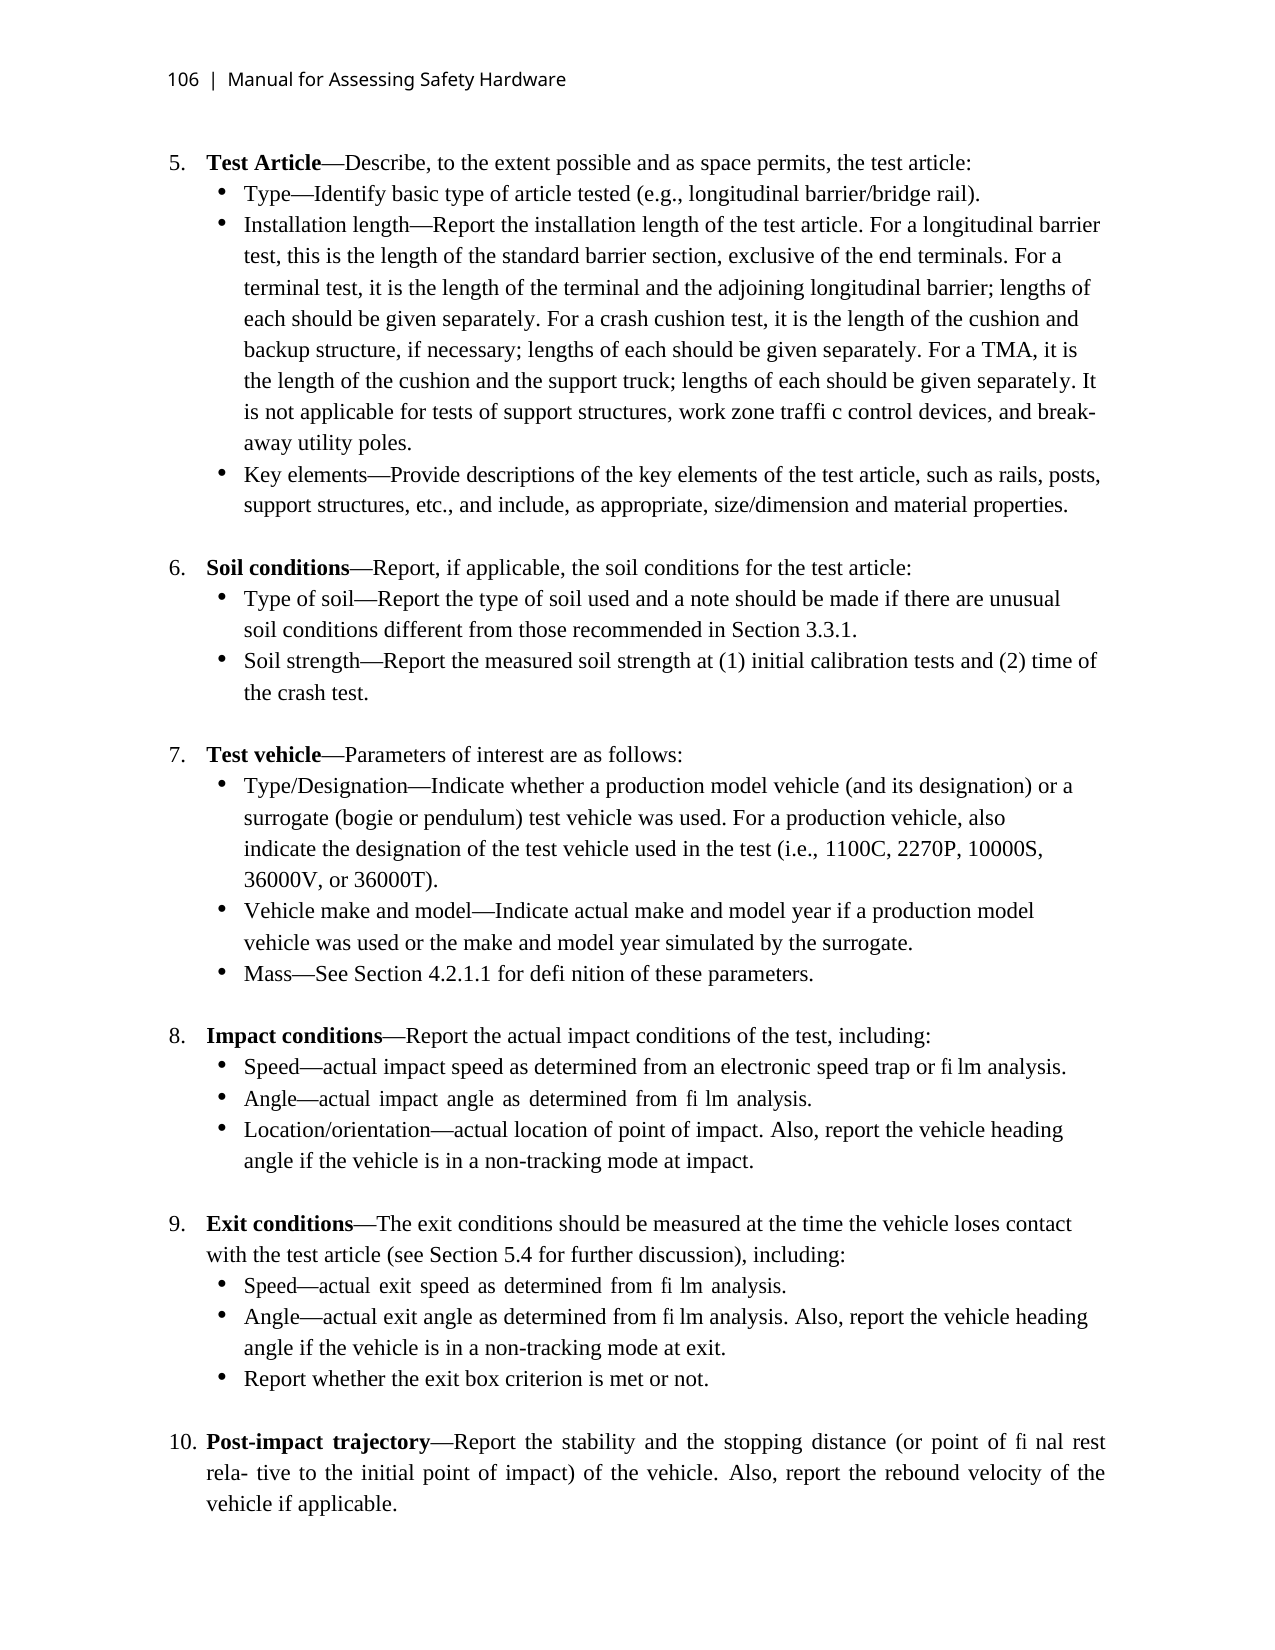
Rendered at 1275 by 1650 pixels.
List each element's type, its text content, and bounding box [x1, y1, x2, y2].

text test, this is the length of the standard barrier section, exclusive of the end terminals. For a terminal test, it is the length of the terminal and the adjoining longitudinal barrier; lengths of each should be given separately. For a crash cushion test, it is the length of the cushion and backup structure, if necessary; lengths of each should be given separately. For a TMA, it is the length of the cushion and the support truck; lengths of each should be given separately. It is not applicable for tests of support structures, work zone traffi c control devices, and break- away utility poles. [244, 242, 1101, 455]
list Impact conditions—Report the actual impact conditions of the test, including: [169, 1022, 1117, 1048]
text angle if the vehicle is in a non-tracking mode at impact. [244, 1147, 1117, 1173]
list Post-impact trajectory—Report the stability and the stopping distance (or point of fi nal rest rela- tive to the initial point of impact) of the vehicle. Also, report the rebound velocity of the vehicle if applicable. [169, 1428, 1106, 1516]
list Installation length—Report the installation length of the test article. For a longitudinal barrier [217, 208, 1117, 239]
list Angle—actual exit angle as determined from fi lm analysis. Also, report the vehicle heading [217, 1299, 1117, 1331]
list Mass—See Section 4.2.1.1 for defi nition of these parameters. [217, 956, 1117, 987]
list Vehicle make and model—Indicate actual make and model year if a production model vehicle was used or the make and model year simulated by the surrogate. [217, 894, 1105, 956]
list Angle—actual impact angle as determined from fi lm analysis. [217, 1081, 1117, 1112]
list Speed—actual exit speed as determined from fi lm analysis. [217, 1272, 1117, 1299]
list Speed—actual impact speed as determined from an electronic speed trap or fi lm analysis. [217, 1048, 1117, 1081]
list Type—Identify basic type of article tested (e.g., longitudinal barrier/bridge rail). [217, 175, 1117, 208]
list Test vehicle—Parameters of interest are as follows: [169, 741, 1117, 767]
list Type of soil—Report the type of soil used and a note should be made if there are unusual soil conditions different from those recommended in Section 3.3.1. [217, 581, 1099, 644]
text angle if the vehicle is in a non-tracking mode at exit. [244, 1334, 1117, 1361]
list Soil conditions—Report, if applicable, the soil conditions for the test article: [169, 554, 1117, 580]
list Test Article—Describe, to the extent possible and as space permits, the test article: [169, 149, 1117, 175]
list Report whether the exit box criterion is met or not. [217, 1361, 1117, 1393]
text 106 | Manual for Assessing Safety Hardware [167, 66, 1117, 92]
text support structures, etc., and include, as appropriate, size/dimension and material properties. [244, 491, 1117, 518]
list Key elements—Provide descriptions of the key elements of the test article, such as rails, posts, [217, 460, 1117, 488]
list Soil strength—Report the measured soil strength at (1) initial calibration tests and (2) time of the crash test. [217, 644, 1098, 706]
list Exit conditions—The exit conditions should be measured at the time the vehicle loses contact with the test article (see Section 5.4 for further discussion), including: [169, 1209, 1072, 1267]
list Location/orientation—actual location of point of impact. Also, report the vehicle heading [217, 1112, 1117, 1144]
list Type/Designation—Indicate whether a production model vehicle (and its designation) or a surrogate (bogie or pendulum) test vehicle was used. For a production vehicle, also indicate the designation of the test vehicle used in the test (i.e., 1100C, 2270P, 10000S, 36000V, or 36000T). [217, 769, 1084, 894]
